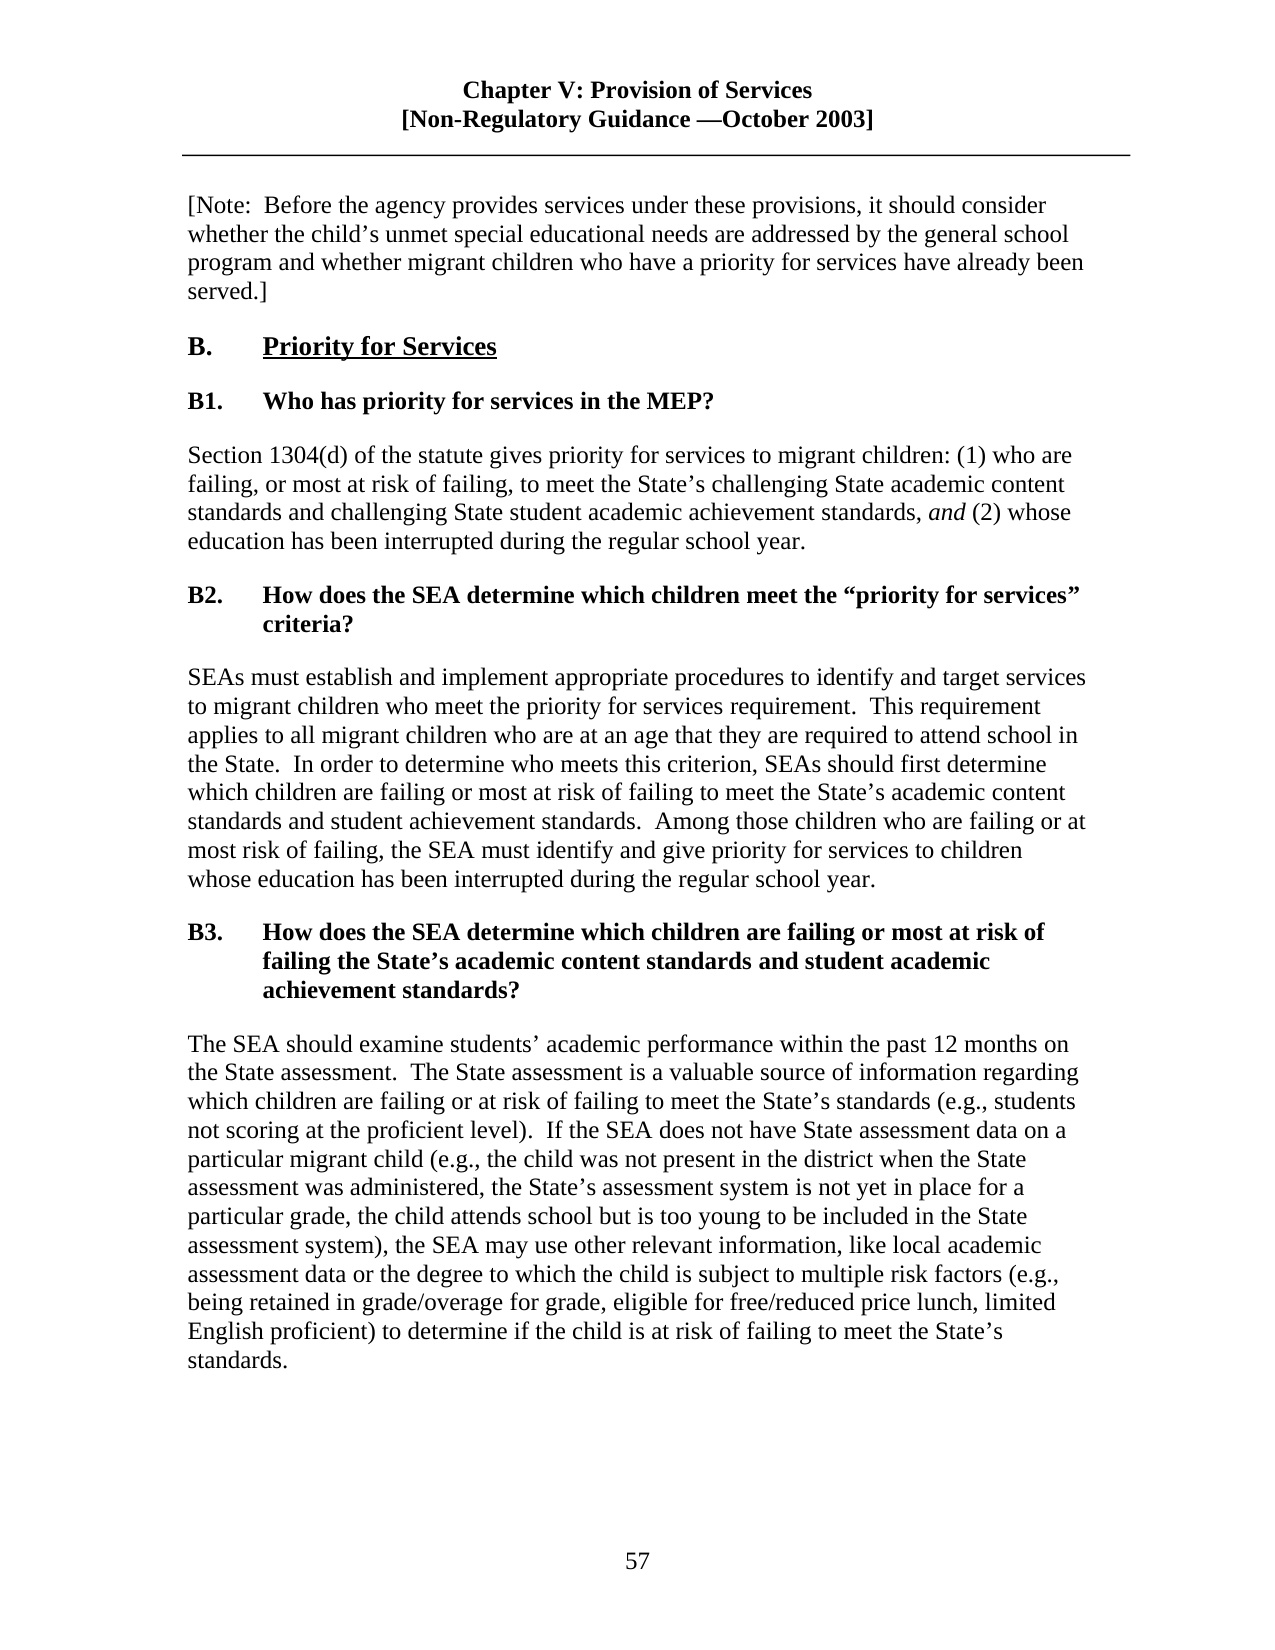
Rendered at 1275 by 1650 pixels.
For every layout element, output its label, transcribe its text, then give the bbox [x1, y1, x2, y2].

text Section 1304(d) of the statute gives priority for services to migrant children: (1) who are failing, or most at risk of failing, to meet the State’s challenging State academic content standards and challenging State student academic achievement standards, and (2) whose education has been interrupted during the regular school year. [187, 440, 1087, 555]
subtitle B1. Who has priority for services in the MEP? [187, 386, 1087, 415]
subtitle B3. How does the SEA determine which children are failing or most at risk of failing the State’s academic content standards and student academic achievement standards? [187, 917, 1087, 1004]
subtitle Priority for Services [187, 330, 1087, 361]
text [Note: Before the agency provides services under these provisions, it should consider whether the child’s unmet special educational needs are addressed by the general school program and whether migrant children who have a priority for services have already been served.] [187, 190, 1087, 305]
text The SEA should examine students’ academic performance within the past 12 months on the State assessment. The State assessment is a valuable source of information regarding which children are failing or at risk of failing to meet the State’s standards (e.g., students not scoring at the proficient level). If the SEA does not have State assessment data on a particular migrant child (e.g., the child was not present in the district when the State assessment was administered, the State’s assessment system is not yet in place for a particular grade, the child attends school but is too young to be included in the State assessment system), the SEA may use other relevant information, like local academic assessment data or the degree to which the child is subject to multiple risk factors (e.g., being retained in grade/overage for grade, eligible for free/reduced price lunch, limited English proficient) to determine if the child is at risk of failing to meet the State’s standards. [187, 1029, 1087, 1374]
text SEAs must establish and implement appropriate procedures to identify and target services to migrant children who meet the priority for services requirement. This requirement applies to all migrant children who are at an age that they are required to attend school in the State. In order to determine who meets this criterion, SEAs should first determine which children are failing or most at risk of failing to meet the State’s academic content standards and student achievement standards. Among those children who are failing or at most risk of failing, the SEA must identify and give priority for services to children whose education has been interrupted during the regular school year. [187, 662, 1087, 892]
subtitle B2. How does the SEA determine which children meet the “priority for services” criteria? [187, 580, 1087, 637]
